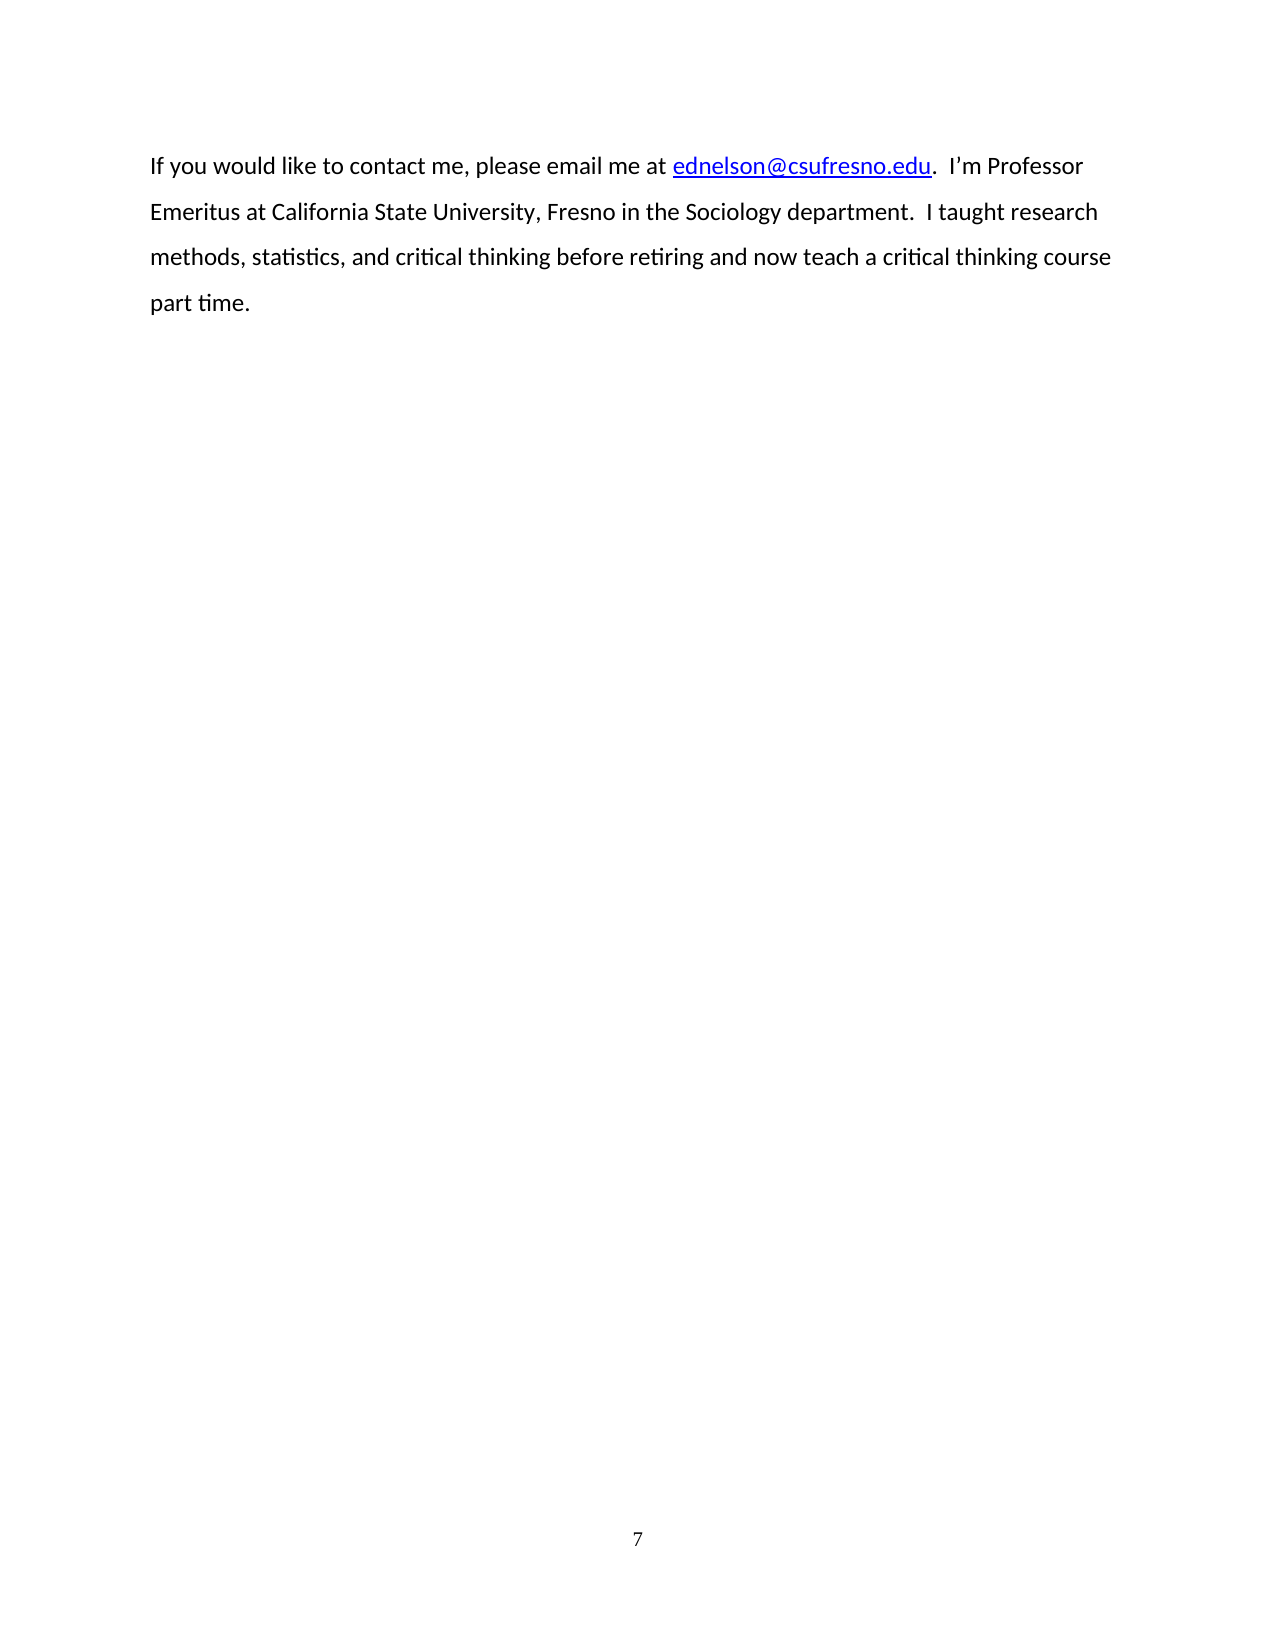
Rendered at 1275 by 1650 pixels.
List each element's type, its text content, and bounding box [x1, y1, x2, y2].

text If you would like to contact me, please email me at ednelson@csufresno.edu. I’m Professor Emeritus at California State University, Fresno in the Sociology department. I taught research methods, statistics, and critical thinking before retiring and now teach a critical thinking course part time. [150, 150, 1125, 318]
